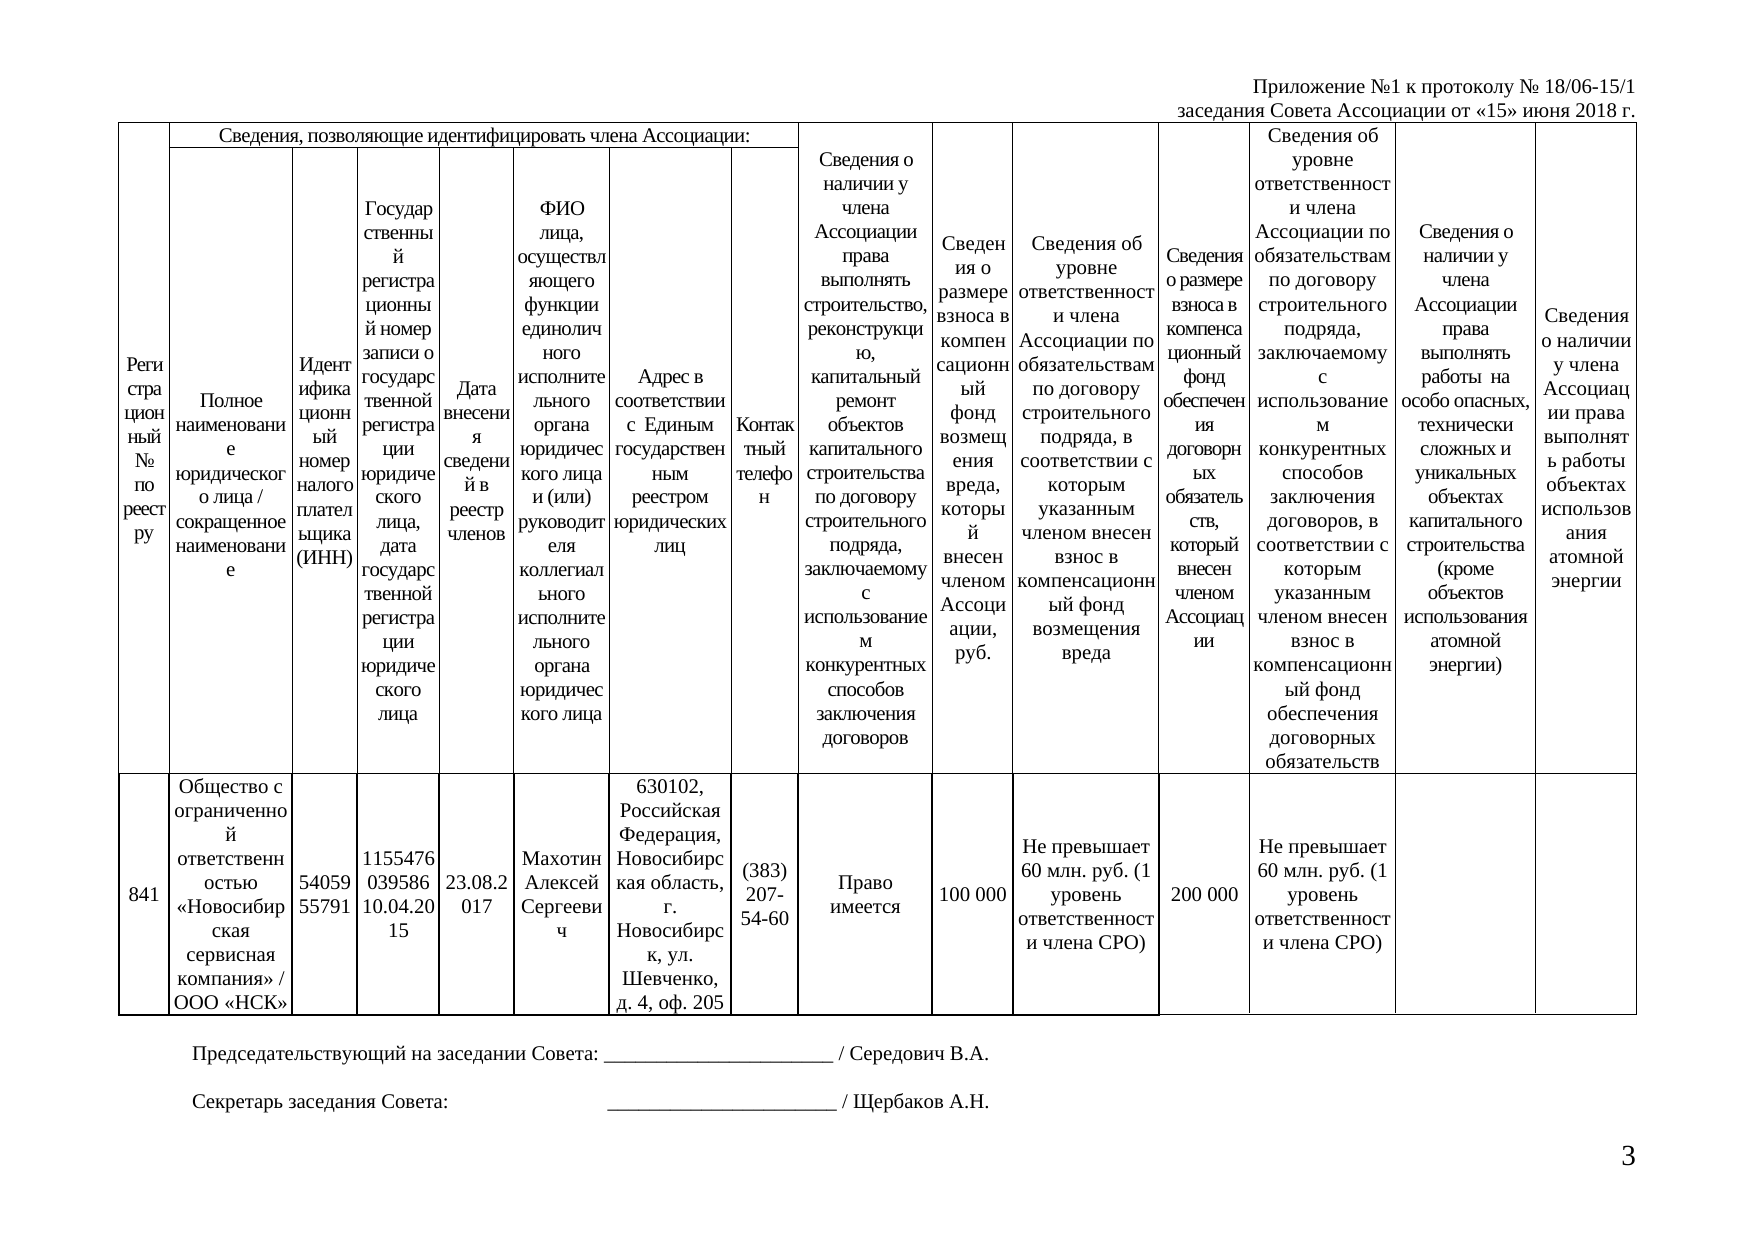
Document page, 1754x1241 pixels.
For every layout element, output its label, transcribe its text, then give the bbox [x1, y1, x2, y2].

text Председательствующий на заседании Совета: ______________________ / Середович В.А. [118, 1041, 1636, 1064]
table_cell Идентификационный номер налогоплательщика (ИНН) [293, 148, 357, 773]
text Секретарь заседания Совета: ______________________ / Щербаков А.Н. [118, 1089, 1636, 1113]
table_cell [1535, 774, 1636, 1014]
table_cell 5405955791 [293, 774, 356, 1014]
table_header Сведения о наличии у члена Ассоциации права выполнять строительство, реконструкцию, капитальный ремонт объектов капитального строительства по договору строительного подряда, заключаемому с использованием конкурентных способов заключения договоров [799, 123, 932, 773]
table_cell 841 [120, 774, 168, 1014]
table_cell 200 000 [1160, 774, 1250, 1014]
table_header Сведения, позволяющие идентифицировать члена Ассоциации: [170, 123, 798, 147]
table_cell 100 000 [933, 774, 1012, 1014]
table_cell Контактный телефон [732, 148, 798, 773]
table_header Сведения о наличии у члена Ассоциации права выполнять работы на особо опасных, технически сложных и уникальных объектах капитального строительства (кроме объектов использования атомной энергии) [1396, 123, 1535, 773]
table_cell ФИО лица, осуществляющего функции единоличного исполнительного органа юридического лица и (или) руководителя коллегиального исполнительного органа юридического лица [514, 148, 609, 773]
table_cell Не превышает 60 млн. руб. (1 уровень ответственности члена СРО) [1014, 774, 1158, 1014]
table_cell Дата внесения сведений в реестр членов [440, 148, 513, 773]
table_cell Адрес в соответствии с Единым государственным реестром юридических лиц [610, 148, 731, 773]
table_header Сведения об уровне ответственности члена Ассоциации по обязательствам по договору строительного подряда, в соответствии с которым указанным членом внесен взнос в компенсационный фонд возмещения вреда [1013, 123, 1158, 773]
table_header Сведения об уровне ответственности члена Ассоциации по обязательствам по договору строительного подряда, заключаемому с использованием конкурентных способов заключения договоров, в соответствии с которым указанным членом внесен взнос в компенсационный фонд обеспечения договорных обязательств [1250, 123, 1395, 773]
table_header Сведения о наличии у члена Ассоциации права выполнять работы объектах использования атомной энергии [1536, 123, 1636, 773]
table_cell [1395, 774, 1535, 1014]
table_cell 1155476039586 10.04.2015 [358, 774, 438, 1014]
table_cell Полное наименование юридического лица / сокращенное наименование [170, 148, 292, 773]
table_cell 23.08.2017 [440, 774, 513, 1014]
table_cell Махотин Алексей Сергеевич [515, 774, 608, 1014]
text заседания Совета Ассоциации от «15» июня 2018 г. [118, 98, 1636, 122]
table_header Сведения о размере взноса в компенсационный фонд обеспечения договорных обязательств, который внесен членом Ассоциации [1159, 123, 1249, 773]
table_cell Государственный регистрационный номер записи о государственной регистрации юридического лица, дата государственной регистрации юридического лица [358, 148, 439, 773]
table_cell (383) 207-54-60 [732, 774, 797, 1014]
table_header Регистрационный № по реестру [119, 123, 169, 773]
table_header Сведения о размере взноса в компенсационный фонд возмещения вреда, который внесен членом Ассоциации, руб. [933, 123, 1012, 773]
table_cell 630102, Российская Федерация, Новосибирская область, г. Новосибирск, ул. Шевченко, д. 4, оф. 205 [610, 774, 730, 1014]
table_cell Общество с ограниченной ответственностью «Новосибирская сервисная компания» / ООО «НСК» [170, 774, 291, 1014]
text Приложение №1 к протоколу № 18/06-15/1 [118, 74, 1636, 98]
table_cell Право имеется [799, 774, 931, 1014]
table_cell Не превышает 60 млн. руб. (1 уровень ответственности члена СРО) [1250, 774, 1395, 1014]
